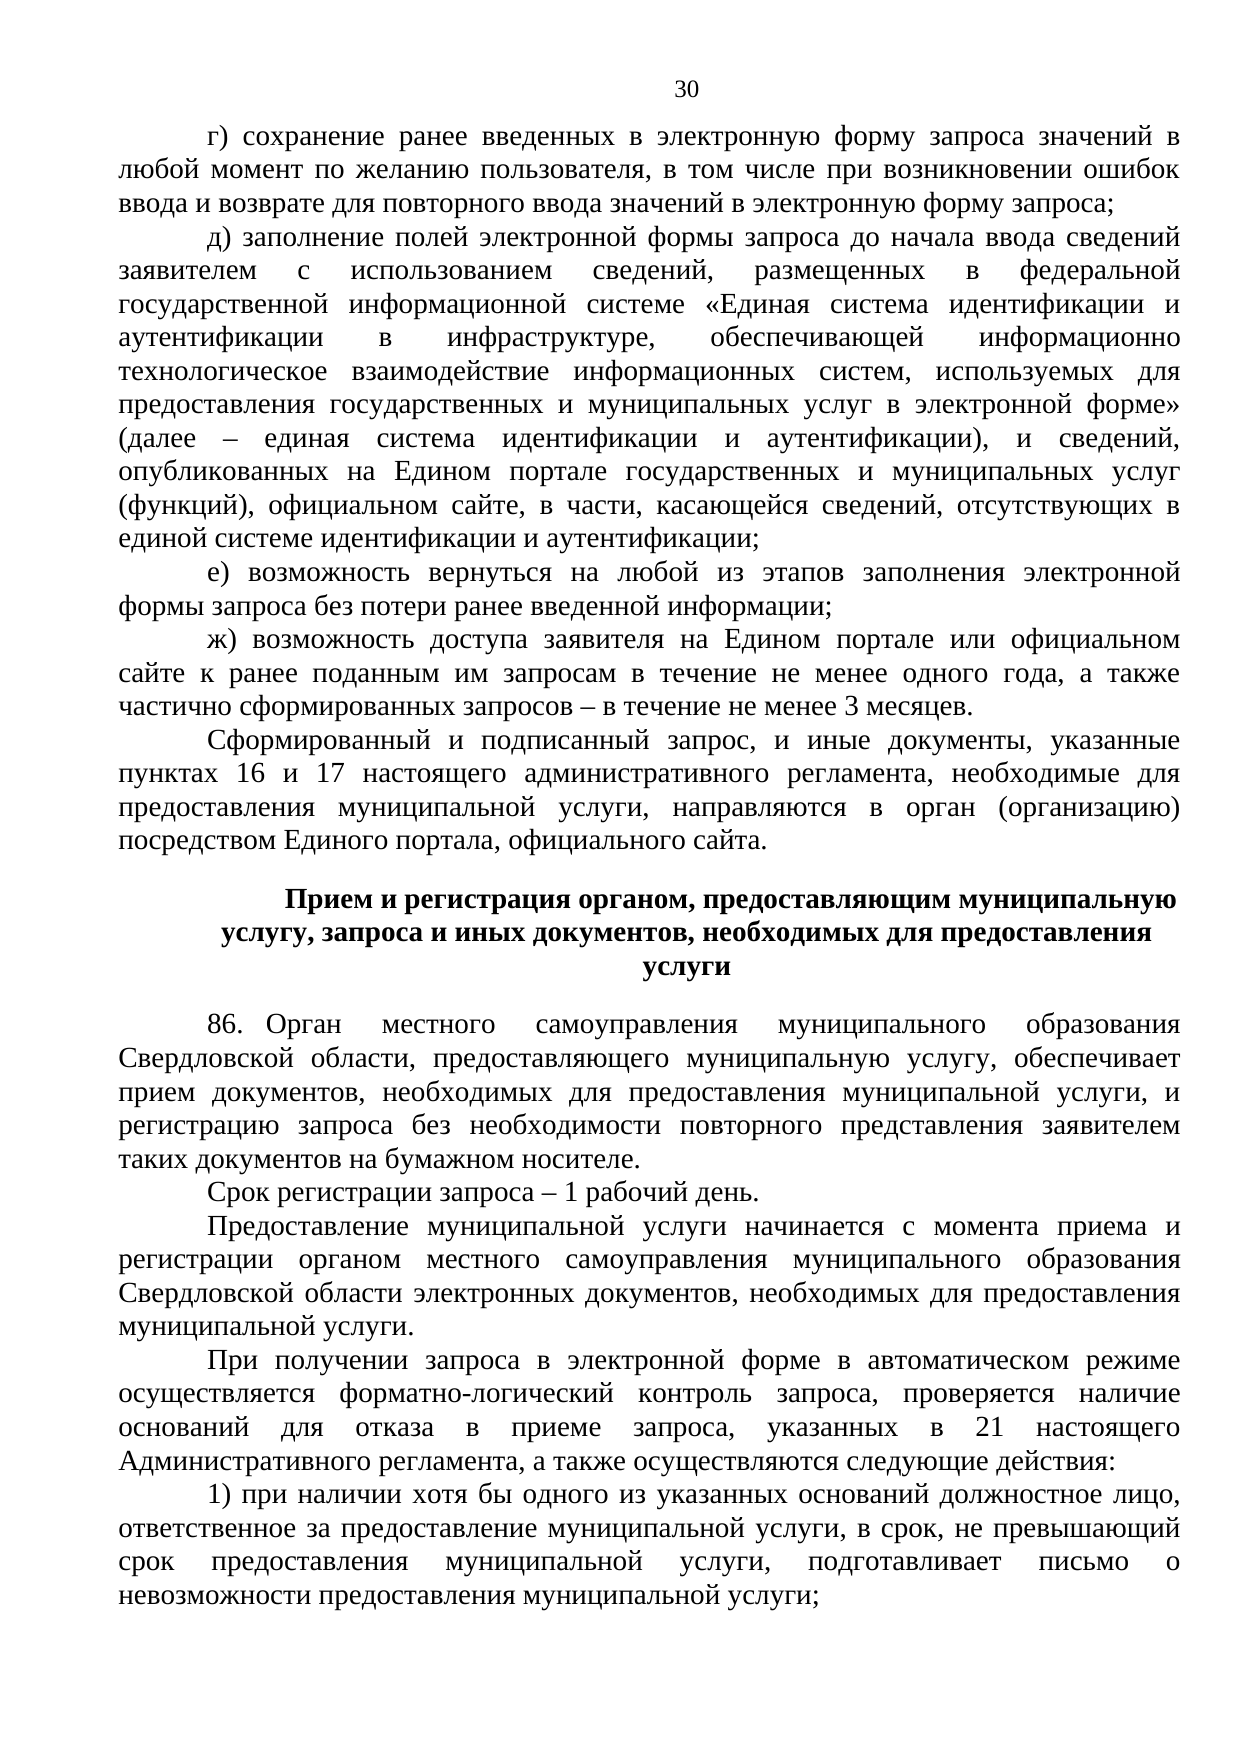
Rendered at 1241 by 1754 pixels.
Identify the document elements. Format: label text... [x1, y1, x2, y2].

text Сформированный и подписанный запрос, и иные документы, указанные пунктах 16 и 17 настоящего административного регламента, необходимые для предоставления муниципальной услуги, направляются в орган (организацию) посредством Единого портала, официального сайта. [118, 722, 1181, 856]
list Орган местного самоуправления муниципального образования Свердловской области, предоставляющего муниципальную услугу, обеспечивает прием документов, необходимых для предоставления муниципальной услуги, и регистрацию запроса без необходимости повторного представления заявителем таких документов на бумажном носителе. [118, 1007, 1181, 1174]
text 1) при наличии хотя бы одного из указанных оснований должностное лицо, ответственное за предоставление муниципальной услуги, в срок, не превышающий срок предоставления муниципальной услуги, подготавливает письмо о невозможности предоставления муниципальной услуги; [118, 1476, 1181, 1610]
text е) возможность вернуться на любой из этапов заполнения электронной формы запроса без потери ранее введенной информации; [118, 554, 1181, 621]
text д) заполнение полей электронной формы запроса до начала ввода сведений заявителем с использованием сведений, размещенных в федеральной государственной информационной системе «Единая система идентификации и аутентификации в инфраструктуре, обеспечивающей информационно технологическое взаимодействие информационных систем, используемых для предоставления государственных и муниципальных услуг в электронной форме» (далее – единая система идентификации и аутентификации), и сведений, опубликованных на Едином портале государственных и муниципальных услуг (функций), официальном сайте, в части, касающейся сведений, отсутствующих в единой системе идентификации и аутентификации; [118, 219, 1181, 554]
text ж) возможность доступа заявителя на Едином портале или официальном сайте к ранее поданным им запросам в течение не менее одного года, а также частично сформированных запросов – в течение не менее 3 месяцев. [118, 621, 1181, 722]
text Прием и регистрация органом, предоставляющим муниципальную услугу, запроса и иных документов, необходимых для предоставления услуги [192, 881, 1181, 982]
text Срок регистрации запроса – 1 рабочий день. [118, 1174, 1181, 1208]
text Предоставление муниципальной услуги начинается с момента приема и регистрации органом местного самоуправления муниципального образования Свердловской области электронных документов, необходимых для предоставления муниципальной услуги. [118, 1208, 1181, 1342]
text При получении запроса в электронной форме в автоматическом режиме осуществляется форматно-логический контроль запроса, проверяется наличие оснований для отказа в приеме запроса, указанных в 21 настоящего Административного регламента, а также осуществляются следующие действия: [118, 1342, 1181, 1476]
text г) сохранение ранее введенных в электронную форму запроса значений в любой момент по желанию пользователя, в том числе при возникновении ошибок ввода и возврате для повторного ввода значений в электронную форму запроса; [118, 118, 1181, 219]
